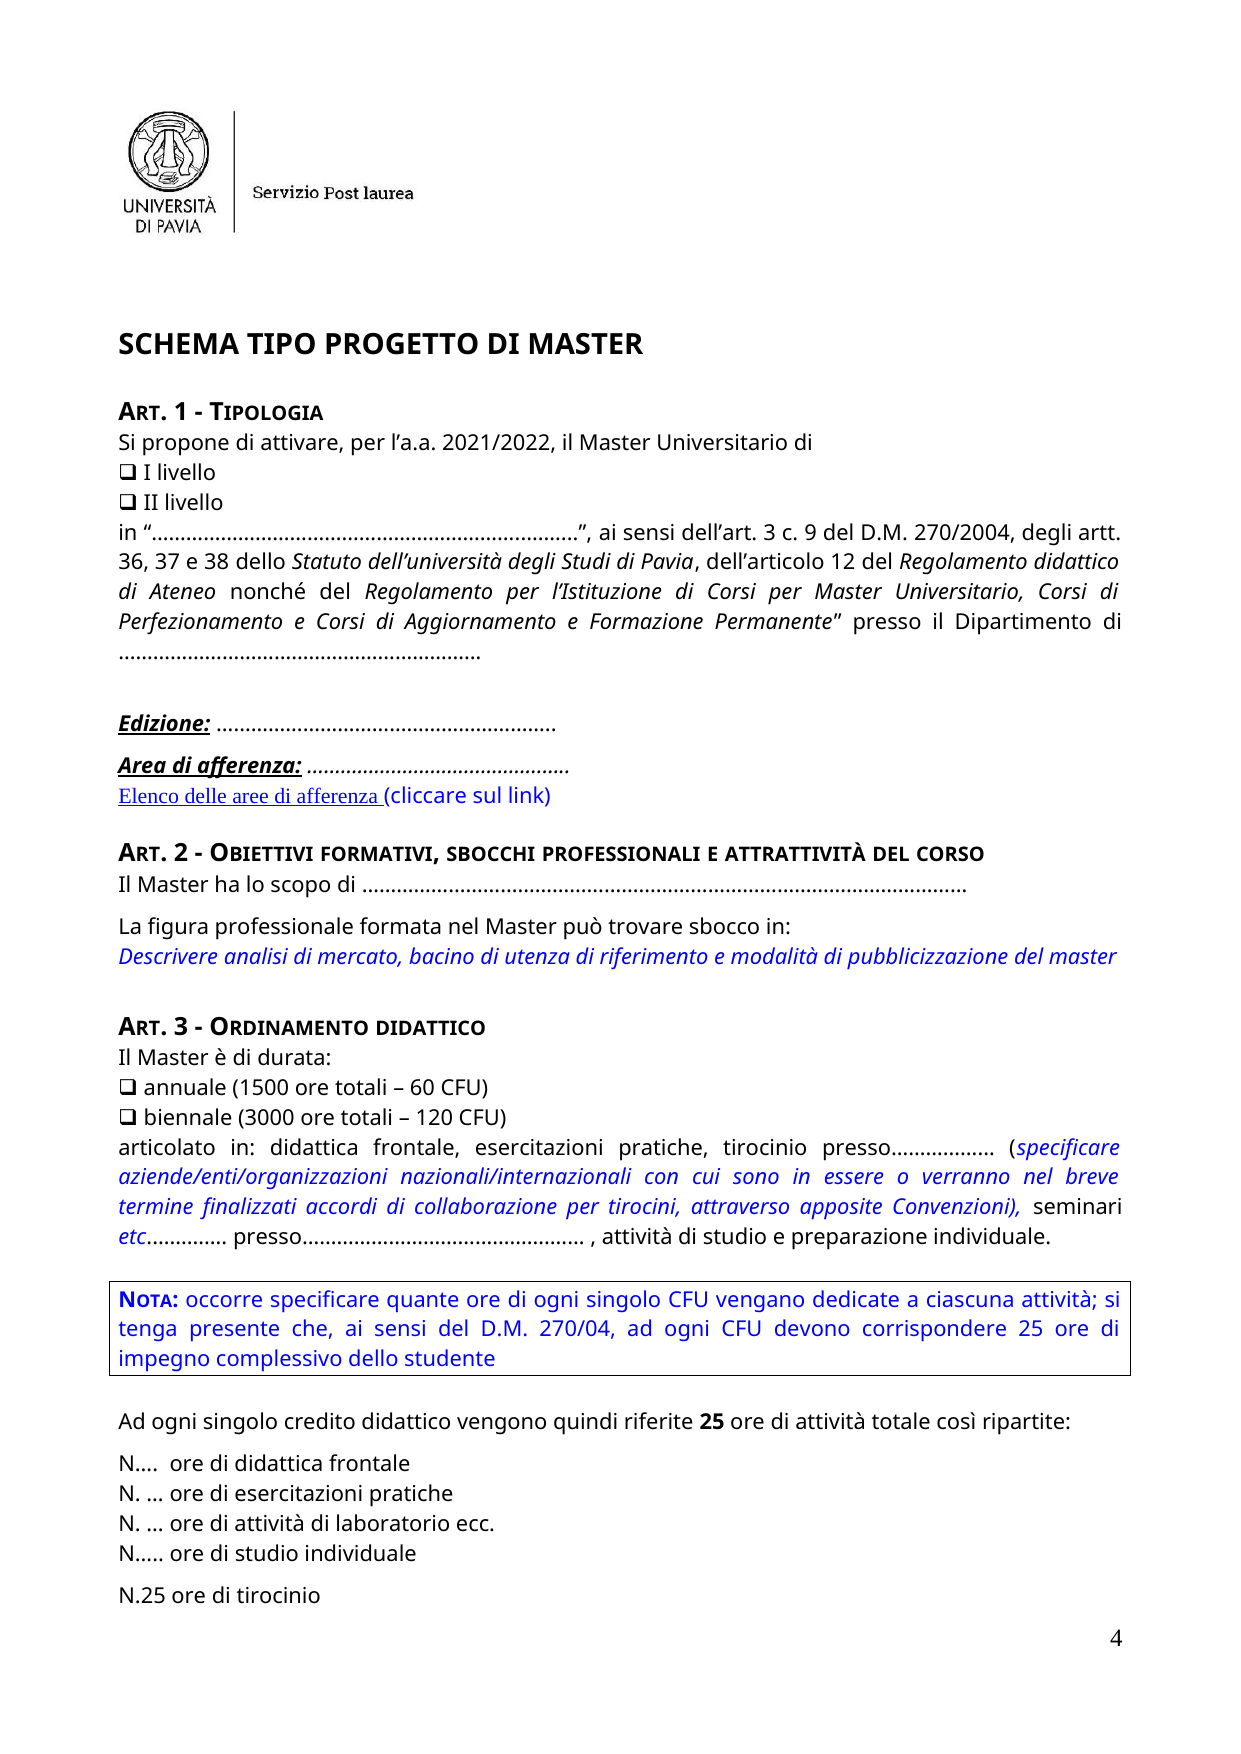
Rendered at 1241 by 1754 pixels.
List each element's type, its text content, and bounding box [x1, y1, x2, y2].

text Descrivere analisi di mercato, bacino di utenza di riferimento e modalità di pubblicizzazione del master [118, 941, 1122, 971]
text I livello [118, 457, 1122, 487]
text Edizione: ………………………………………………….. [118, 708, 1122, 738]
text biennale (3000 ore totali – 120 CFU) [118, 1102, 1122, 1132]
text N….. ore di studio individuale [118, 1538, 1122, 1567]
text N. … ore di esercitazioni pratiche [118, 1478, 1122, 1508]
text Art. 1 - Tipologia [118, 393, 1122, 427]
text N…. ore di didattica frontale [118, 1448, 1122, 1478]
text La figura professionale formata nel Master può trovare sbocco in: [118, 911, 1122, 941]
text annuale (1500 ore totali – 60 CFU) [118, 1072, 1122, 1102]
text Ad ogni singolo credito didattico vengono quindi riferite 25 ore di attività totale così ripartite: [118, 1406, 1122, 1436]
text N.25 ore di tirocinio [118, 1580, 1122, 1610]
text N. … ore di attività di laboratorio ecc. [118, 1508, 1122, 1538]
text Nota: occorre specificare quante ore di ogni singolo CFU vengano dedicate a ciascuna attività; si tenga presente che, ai sensi del D.M. 270/04, ad ogni CFU devono corrispondere 25 ore di impegno complessivo dello studente [110, 1282, 1130, 1375]
text Il Master è di durata: [118, 1042, 1122, 1072]
text Il Master ha lo scopo di …………………………………………………………………………………………… [118, 869, 1122, 898]
text Elenco delle aree di afferenza (cliccare sul link) [118, 780, 1122, 810]
text in “………………………………………………………..……...”, ai sensi dell’art. 3 c. 9 del D.M. 270/2004, degli artt. 36, 37 e 38 dello Statuto dell’università degli Studi di Pavia, dell’articolo 12 del Regolamento didattico di Ateneo nonché del Regolamento per l’Istituzione di Corsi per Master Universitario, Corsi di Perfezionamento e Corsi di Aggiornamento e Formazione Permanente” presso il Dipartimento di ……………………………………………………… [118, 517, 1122, 666]
text SCHEMA TIPO PROGETTO DI MASTER [118, 324, 1122, 363]
text Si propone di attivare, per l’a.a. 2021/2022, il Master Universitario di [118, 427, 1122, 457]
text II livello [118, 487, 1122, 517]
text articolato in: didattica frontale, esercitazioni pratiche, tirocinio presso……………… (specificare aziende/enti/organizzazioni nazionali/internazionali con cui sono in essere o verranno nel breve termine finalizzati accordi di collaborazione per tirocini, attraverso apposite Convenzioni), seminari etc.…………. presso…………………………………….…… , attività di studio e preparazione individuale. [118, 1132, 1122, 1251]
text Area di afferenza: ……………………………………….. [118, 750, 1122, 780]
text Art. 2 - Obiettivi formativi, sbocchi professionali e attrattività del corso [118, 835, 1122, 869]
text Art. 3 - Ordinamento didattico [118, 1008, 1122, 1042]
